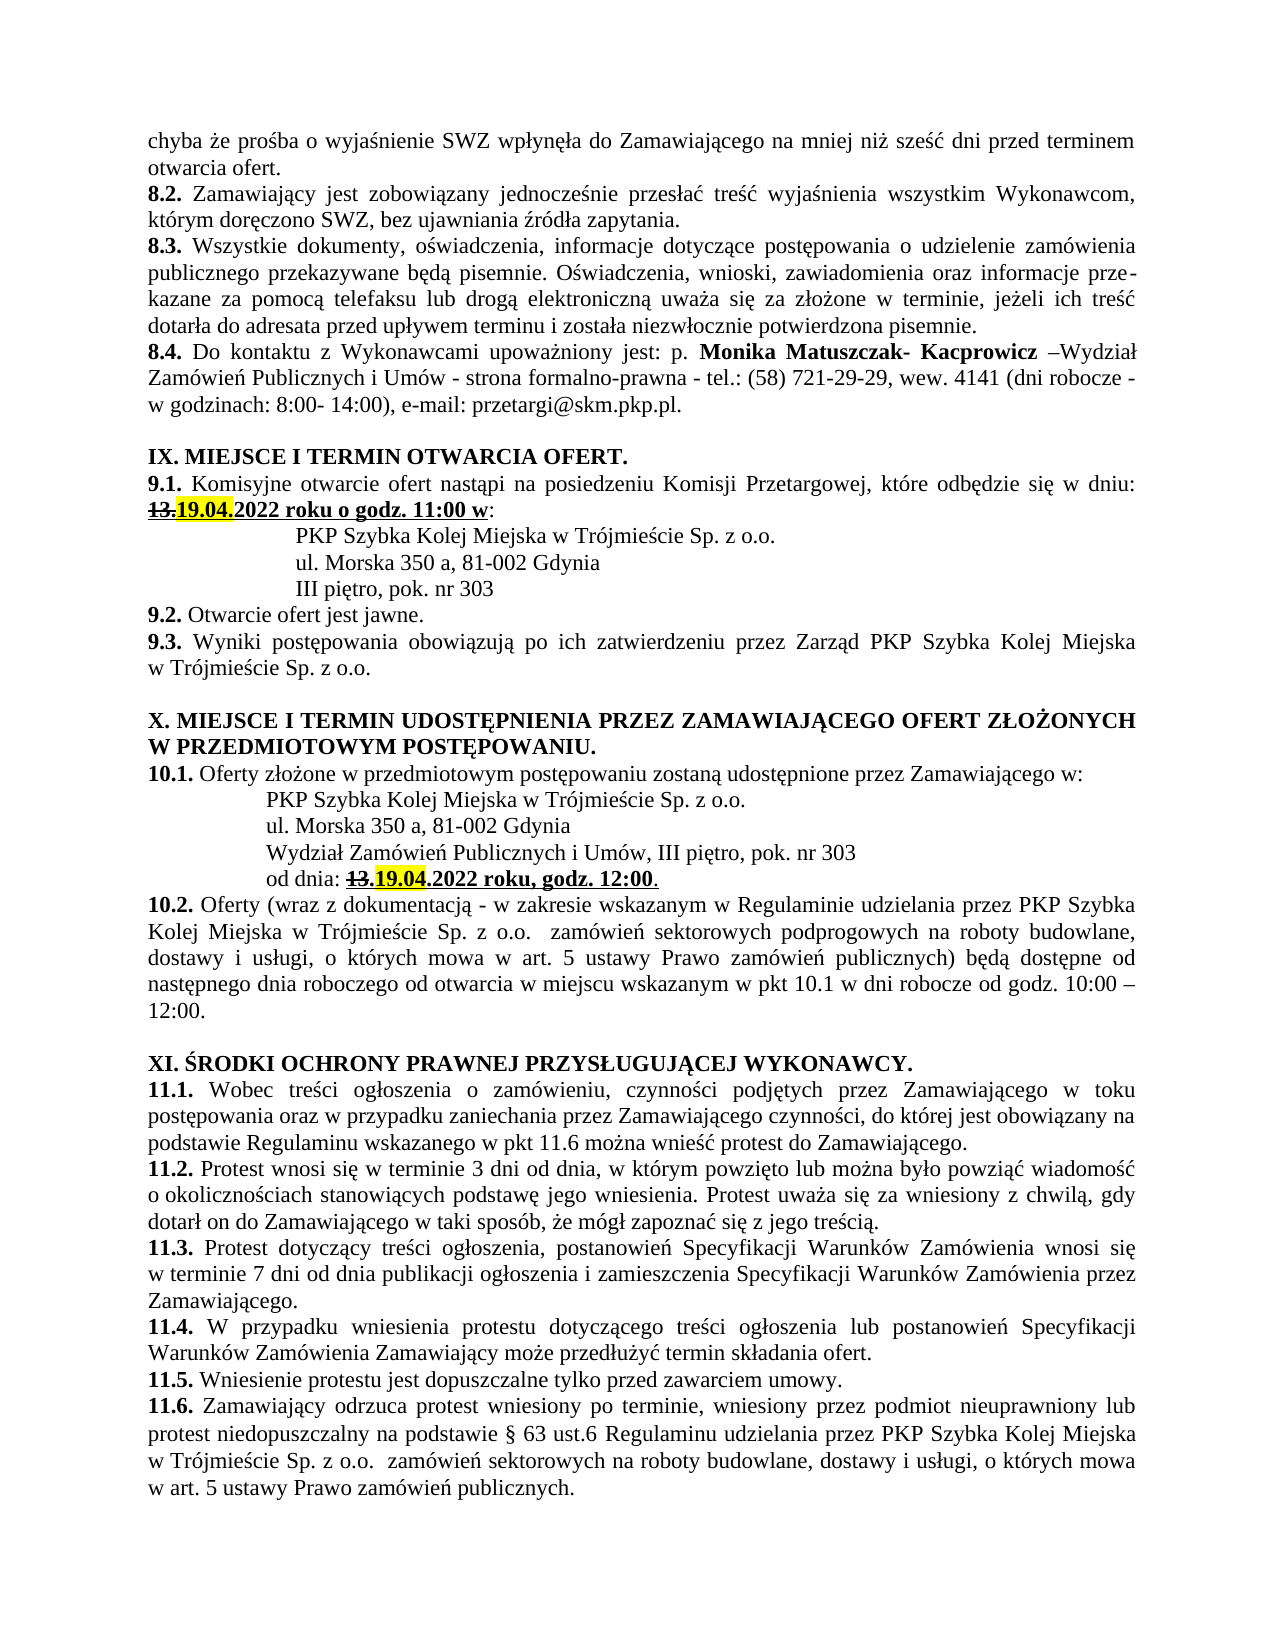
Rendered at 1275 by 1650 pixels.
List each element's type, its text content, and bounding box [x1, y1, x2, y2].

text X. MIEJSCE I TERMIN UDOSTĘPNIENIA PRZEZ ZAMAWIAJĄCEGO OFERT ZŁOŻONYCH W PRZEDMIOTOWYM POSTĘPOWANIU. [148, 707, 1137, 760]
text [148, 127, 1137, 180]
text 10.2. Oferty (wraz z dokumentacją - w zakresie wskazanym w Regulaminie udzielania przez PKP Szybka Kolej Miejska w Trójmieście Sp. z o.o. zamówień sektorowych podprogowych na roboty budowlane, dostawy i usługi, o których mowa w art. 5 ustawy Prawo zamówień publicznych) będą dostępne od następnego dnia roboczego od otwarcia w miejscu wskazanym w pkt 10.1 w dni robocze od godz. 10:00 – 12:00. [148, 891, 1137, 1023]
text 11.2. Protest wnosi się w terminie 3 dni od dnia, w którym powzięto lub można było powziąć wiadomość o okolicznościach stanowiących podstawę jego wniesienia. Protest uważa się za wniesiony z chwilą, gdy dotarł on do Zamawiającego w taki sposób, że mógł zapoznać się z jego treścią. [148, 1155, 1137, 1234]
text 11.4. W przypadku wniesienia protestu dotyczącego treści ogłoszenia lub postanowień Specyfikacji Warunków Zamówienia Zamawiający może przedłużyć termin składania ofert. [148, 1313, 1137, 1366]
text 11.3. Protest dotyczący treści ogłoszenia, postanowień Specyfikacji Warunków Zamówienia wnosi się w terminie 7 dni od dnia publikacji ogłoszenia i zamieszczenia Specyfikacji Warunków Zamówienia przez Zamawiającego. [148, 1234, 1137, 1313]
text od dnia: 13.19.04.2022 roku, godz. 12:00. [426, 865, 1137, 891]
text 10.1. Oferty złożone w przedmiotowym postępowaniu zostaną udostępnione przez Zamawiającego w: [148, 760, 1137, 786]
text 11.6. Zamawiający odrzuca protest wniesiony po terminie, wniesiony przez podmiot nieuprawniony lub protest niedopuszczalny na podstawie § 63 ust.6 Regulaminu udzielania przez PKP Szybka Kolej Miejska w Trójmieście Sp. z o.o. zamówień sektorowych na roboty budowlane, dostawy i usługi, o których mowa w art. 5 ustawy Prawo zamówień publicznych. [148, 1392, 1137, 1500]
text XI. ŚRODKI OCHRONY PRAWNEJ PRZYSŁUGUJĄCEJ WYKONAWCY. [148, 1049, 1137, 1076]
text ul. Morska 350 a, 81-002 Gdynia [266, 812, 1137, 839]
text 9.2. Otwarcie ofert jest jawne. [148, 602, 1137, 628]
text ul. Morska 350 a, 81-002 Gdynia [295, 549, 1137, 575]
text 8.2. Zamawiający jest zobowiązany jednocześnie przesłać treść wyjaśnienia wszystkim Wykonawcom, którym doręczono SWZ, bez ujawniania źródła zapytania. [148, 180, 1137, 233]
text 11.5. Wniesienie protestu jest dopuszczalne tylko przed zawarciem umowy. [148, 1366, 1137, 1392]
text Wydział Zamówień Publicznych i Umów, III piętro, pok. nr 303 [266, 839, 1137, 865]
text III piętro, pok. nr 303 [295, 575, 1137, 602]
text 8.4. Do kontaktu z Wykonawcami upoważniony jest: p. Monika Matuszczak- Kacprowicz –Wydział Zamówień Publicznych i Umów - strona formalno-prawna - tel.: (58) 721-29-29, wew. 4141 (dni robocze - w godzinach: 8:00- 14:00), e-mail: przetargi@skm.pkp.pl. [148, 338, 1137, 417]
text od dnia: 13.19.04.2022 roku, godz. 12:00. [266, 865, 375, 891]
text 9.3. Wyniki postępowania obowiązują po ich zatwierdzeniu przez Zarząd PKP Szybka Kolej Miejska w Trójmieście Sp. z o.o. [148, 628, 1137, 681]
text 9.1. Komisyjne otwarcie ofert nastąpi na posiedzeniu Komisji Przetargowej, które odbędzie się w dniu: 13.19.04.2022 roku o godz. 11:00 w: [148, 470, 1137, 522]
text 8.3. Wszystkie dokumenty, oświadczenia, informacje dotyczące postępowania o udzielenie zamówienia publicznego przekazywane będą pisemnie. Oświadczenia, wnioski, zawiadomienia oraz informacje przekazane za pomocą telefaksu lub drogą elektroniczną uważa się za złożone w terminie, jeżeli ich treść dotarła do adresata przed upływem terminu i została niezwłocznie potwierdzona pisemnie. [148, 233, 1137, 338]
text PKP Szybka Kolej Miejska w Trójmieście Sp. z o.o. [266, 786, 1137, 812]
text IX. MIEJSCE I TERMIN OTWARCIA OFERT. [148, 443, 1137, 470]
text 11.1. Wobec treści ogłoszenia o zamówieniu, czynności podjętych przez Zamawiającego w toku postępowania oraz w przypadku zaniechania przez Zamawiającego czynności, do której jest obowiązany na podstawie Regulaminu wskazanego w pkt 11.6 można wnieść protest do Zamawiającego. [148, 1076, 1137, 1155]
text PKP Szybka Kolej Miejska w Trójmieście Sp. z o.o. [295, 522, 1137, 549]
